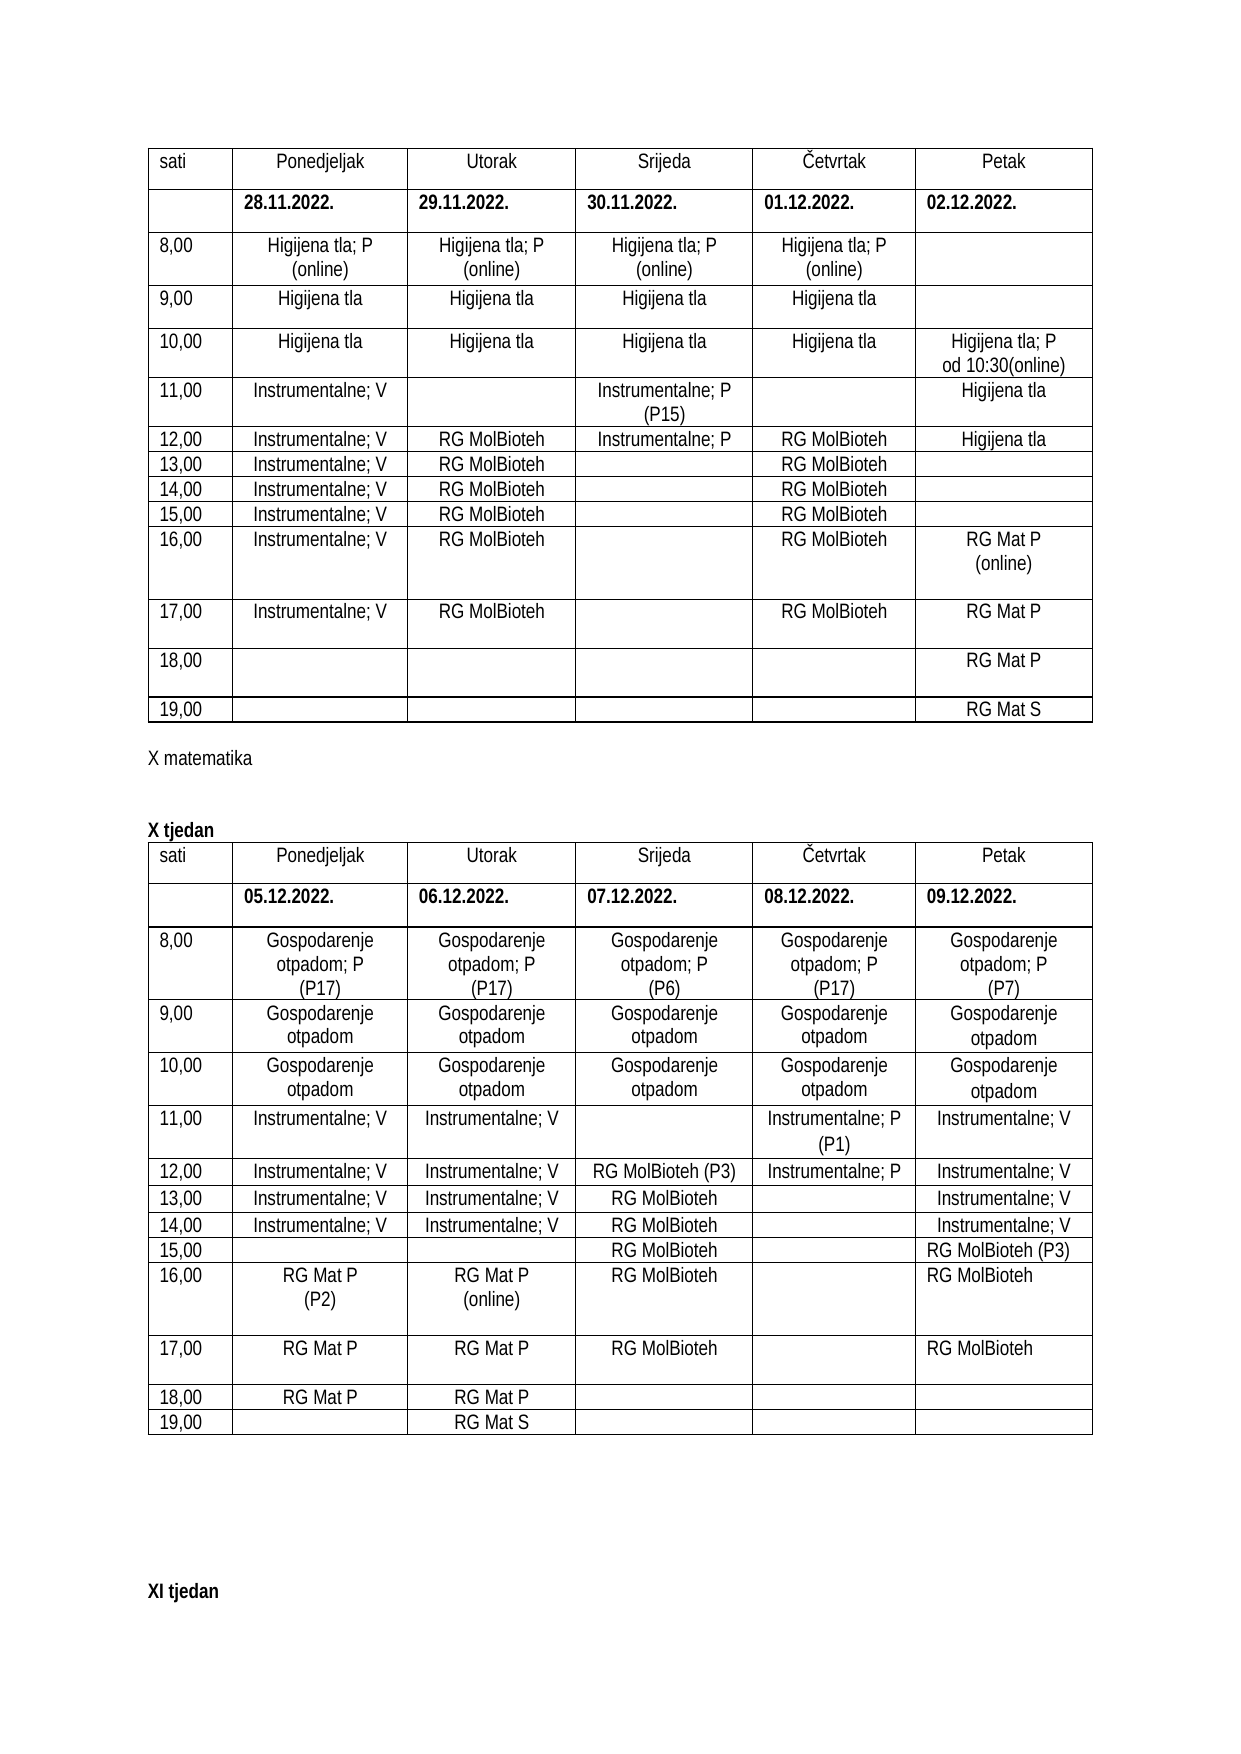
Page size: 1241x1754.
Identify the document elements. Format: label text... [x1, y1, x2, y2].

table_cell 06.12.2022. [408, 884, 575, 926]
table_cell Higijena tla [753, 329, 915, 377]
table_cell RG MolBioteh [576, 1213, 752, 1237]
table_cell RG MolBioteh [408, 600, 575, 647]
table_cell [233, 1238, 407, 1262]
table_cell 29.11.2022. [408, 190, 575, 232]
table_cell [753, 698, 915, 721]
table_cell Gospodarenje otpadom [753, 1000, 915, 1052]
table_cell Instrumentalne; V [233, 1186, 407, 1212]
table_cell Gospodarenje otpadom; P (P17) [408, 928, 575, 999]
table_cell [233, 1410, 407, 1434]
table_cell RG Mat S [408, 1410, 575, 1434]
table_cell [576, 477, 752, 501]
table_cell Instrumentalne; P (P15) [576, 378, 752, 426]
table_cell Gospodarenje otpadom; P (P17) [753, 928, 915, 999]
table_cell [753, 1213, 915, 1237]
text X matematika [148, 746, 1093, 770]
table_header Petak [916, 843, 1092, 883]
table_cell 8,00 [149, 233, 232, 284]
table_cell Instrumentalne; V [408, 1213, 575, 1237]
table_cell RG MolBioteh [753, 527, 915, 598]
table_cell Instrumentalne; V [233, 527, 407, 598]
table_cell RG Mat P [233, 1385, 407, 1409]
table_cell 11,00 [149, 1106, 232, 1158]
table_cell [576, 452, 752, 476]
table_cell Instrumentalne; P [753, 1159, 915, 1185]
table_cell 08.12.2022. [753, 884, 915, 926]
table_cell RG MolBioteh [753, 452, 915, 476]
table_cell [576, 1410, 752, 1434]
table_cell RG MolBioteh [916, 1263, 1092, 1335]
table_cell RG MolBioteh [753, 477, 915, 501]
table_cell Instrumentalne; V [233, 1213, 407, 1237]
table_cell 9,00 [149, 286, 232, 328]
table_cell Instrumentalne; V [408, 1159, 575, 1185]
table_cell Instrumentalne; V [233, 378, 407, 426]
table_cell 14,00 [149, 1213, 232, 1237]
table_cell [916, 502, 1092, 526]
table_cell [149, 190, 232, 232]
table_cell Instrumentalne; V [916, 1106, 1092, 1158]
table_cell 18,00 [149, 1385, 232, 1409]
table_cell 10,00 [149, 329, 232, 377]
table_cell 05.12.2022. [233, 884, 407, 926]
table_cell Instrumentalne; V [233, 502, 407, 526]
table_cell [233, 649, 407, 696]
table_cell RG MolBioteh [576, 1336, 752, 1384]
table_cell Higijena tla [576, 329, 752, 377]
table_header Srijeda [576, 149, 752, 189]
table_cell Instrumentalne; V [916, 1159, 1092, 1185]
table_cell Instrumentalne; V [233, 1106, 407, 1158]
table_cell RG MolBioteh [753, 427, 915, 451]
table_cell 15,00 [149, 502, 232, 526]
table_cell Higijena tla [233, 329, 407, 377]
table_header Četvrtak [753, 149, 915, 189]
table_cell Instrumentalne; V [916, 1213, 1092, 1237]
table_cell [753, 1385, 915, 1409]
table_cell Gospodarenje otpadom [408, 1053, 575, 1105]
table_cell RG MolBioteh [576, 1186, 752, 1212]
table_cell 14,00 [149, 477, 232, 501]
table_cell 12,00 [149, 427, 232, 451]
table_cell Gospodarenje otpadom [408, 1000, 575, 1052]
table_cell Gospodarenje otpadom; P (P6) [576, 928, 752, 999]
table_cell Instrumentalne; P [576, 427, 752, 451]
table_cell RG MolBioteh [753, 502, 915, 526]
table_cell Higijena tla; P (online) [233, 233, 407, 284]
table_header Srijeda [576, 843, 752, 883]
table_cell 02.12.2022. [916, 190, 1092, 232]
table_cell [408, 698, 575, 721]
table_cell 15,00 [149, 1238, 232, 1262]
table_cell Higijena tla; P (online) [408, 233, 575, 284]
table_cell Higijena tla; P od 10:30(online) [916, 329, 1092, 377]
table_cell Instrumentalne; V [408, 1106, 575, 1158]
table_cell Gospodarenje otpadom [233, 1000, 407, 1052]
table_cell [753, 1410, 915, 1434]
table_cell Higijena tla [916, 378, 1092, 426]
table_cell [576, 1106, 752, 1158]
table_cell [753, 378, 915, 426]
table_cell [916, 1385, 1092, 1409]
table_cell RG Mat S [916, 698, 1092, 721]
table_cell RG Mat P (P2) [233, 1263, 407, 1335]
table_cell 16,00 [149, 1263, 232, 1335]
table_cell [916, 1410, 1092, 1434]
table_cell Higijena tla [408, 286, 575, 328]
table_cell [753, 649, 915, 696]
table_header Četvrtak [753, 843, 915, 883]
table_cell 09.12.2022. [916, 884, 1092, 926]
table_cell Higijena tla [916, 427, 1092, 451]
table_cell [576, 502, 752, 526]
table_cell 8,00 [149, 928, 232, 999]
table_cell 17,00 [149, 1336, 232, 1384]
table_cell 01.12.2022. [753, 190, 915, 232]
table_cell Gospodarenje otpadom [576, 1053, 752, 1105]
table_cell Gospodarenje otpadom [916, 1000, 1092, 1052]
table_cell RG MolBioteh [753, 600, 915, 647]
table_header Utorak [408, 843, 575, 883]
table_cell RG Mat P [233, 1336, 407, 1384]
table_cell 10,00 [149, 1053, 232, 1105]
table_cell 28.11.2022. [233, 190, 407, 232]
table_cell 13,00 [149, 452, 232, 476]
table_cell Gospodarenje otpadom [753, 1053, 915, 1105]
table_cell RG MolBioteh [408, 452, 575, 476]
table_cell Instrumentalne; V [233, 600, 407, 647]
table_cell [233, 698, 407, 721]
table_cell Instrumentalne; V [233, 427, 407, 451]
table_cell [753, 1186, 915, 1212]
table_cell RG Mat P [408, 1385, 575, 1409]
table_cell RG MolBioteh [408, 477, 575, 501]
table_cell Instrumentalne; V [233, 477, 407, 501]
table_cell RG Mat P [916, 600, 1092, 647]
table_cell Higijena tla; P (online) [753, 233, 915, 284]
table_cell [916, 477, 1092, 501]
table_cell Higijena tla [408, 329, 575, 377]
table_cell Gospodarenje otpadom; P (P7) [916, 928, 1092, 999]
table_cell 13,00 [149, 1186, 232, 1212]
table_cell RG Mat P [916, 649, 1092, 696]
table_header Ponedjeljak [233, 149, 407, 189]
table_header sati [149, 843, 232, 883]
table_cell 18,00 [149, 649, 232, 696]
table_cell RG Mat P (online) [916, 527, 1092, 598]
table_header sati [149, 149, 232, 189]
table_cell RG Mat P (online) [408, 1263, 575, 1335]
table_cell 19,00 [149, 698, 232, 721]
table_cell 9,00 [149, 1000, 232, 1052]
table_cell Higijena tla [576, 286, 752, 328]
table_cell RG MolBioteh [916, 1336, 1092, 1384]
table_cell [916, 286, 1092, 328]
table_cell 07.12.2022. [576, 884, 752, 926]
table_cell 12,00 [149, 1159, 232, 1185]
table_cell Gospodarenje otpadom [576, 1000, 752, 1052]
table_cell RG MolBioteh [408, 427, 575, 451]
table_cell Gospodarenje otpadom; P (P17) [233, 928, 407, 999]
table_cell 16,00 [149, 527, 232, 598]
table_cell [408, 649, 575, 696]
text X tjedan [148, 818, 1093, 842]
table_cell [149, 884, 232, 926]
table_cell [916, 452, 1092, 476]
table_cell [576, 527, 752, 598]
table_cell [753, 1336, 915, 1384]
table_header Utorak [408, 149, 575, 189]
table_cell RG MolBioteh [576, 1238, 752, 1262]
table_header Ponedjeljak [233, 843, 407, 883]
table_cell Gospodarenje otpadom [916, 1053, 1092, 1105]
table_cell [753, 1238, 915, 1262]
table_cell 19,00 [149, 1410, 232, 1434]
table_cell Gospodarenje otpadom [233, 1053, 407, 1105]
table_cell Instrumentalne; V [233, 1159, 407, 1185]
table_cell Higijena tla [753, 286, 915, 328]
table_cell Instrumentalne; P (P1) [753, 1106, 915, 1158]
table_cell RG MolBioteh (P3) [576, 1159, 752, 1185]
table_cell Instrumentalne; V [916, 1186, 1092, 1212]
table_cell [576, 649, 752, 696]
table_cell [753, 1263, 915, 1335]
table_cell Higijena tla; P (online) [576, 233, 752, 284]
table_cell Instrumentalne; V [408, 1186, 575, 1212]
table_cell RG MolBioteh (P3) [916, 1238, 1092, 1262]
table_cell [408, 378, 575, 426]
table_cell 17,00 [149, 600, 232, 647]
table_cell RG MolBioteh [576, 1263, 752, 1335]
table_cell [576, 698, 752, 721]
table_cell RG MolBioteh [408, 502, 575, 526]
table_cell Higijena tla [233, 286, 407, 328]
table_cell [408, 1238, 575, 1262]
table_cell 11,00 [149, 378, 232, 426]
table_cell [916, 233, 1092, 284]
table_cell RG Mat P [408, 1336, 575, 1384]
table_cell RG MolBioteh [408, 527, 575, 598]
table_cell [576, 1385, 752, 1409]
table_header Petak [916, 149, 1092, 189]
table_cell 30.11.2022. [576, 190, 752, 232]
table_cell [576, 600, 752, 647]
table_cell Instrumentalne; V [233, 452, 407, 476]
text XI tjedan [148, 1579, 1093, 1603]
